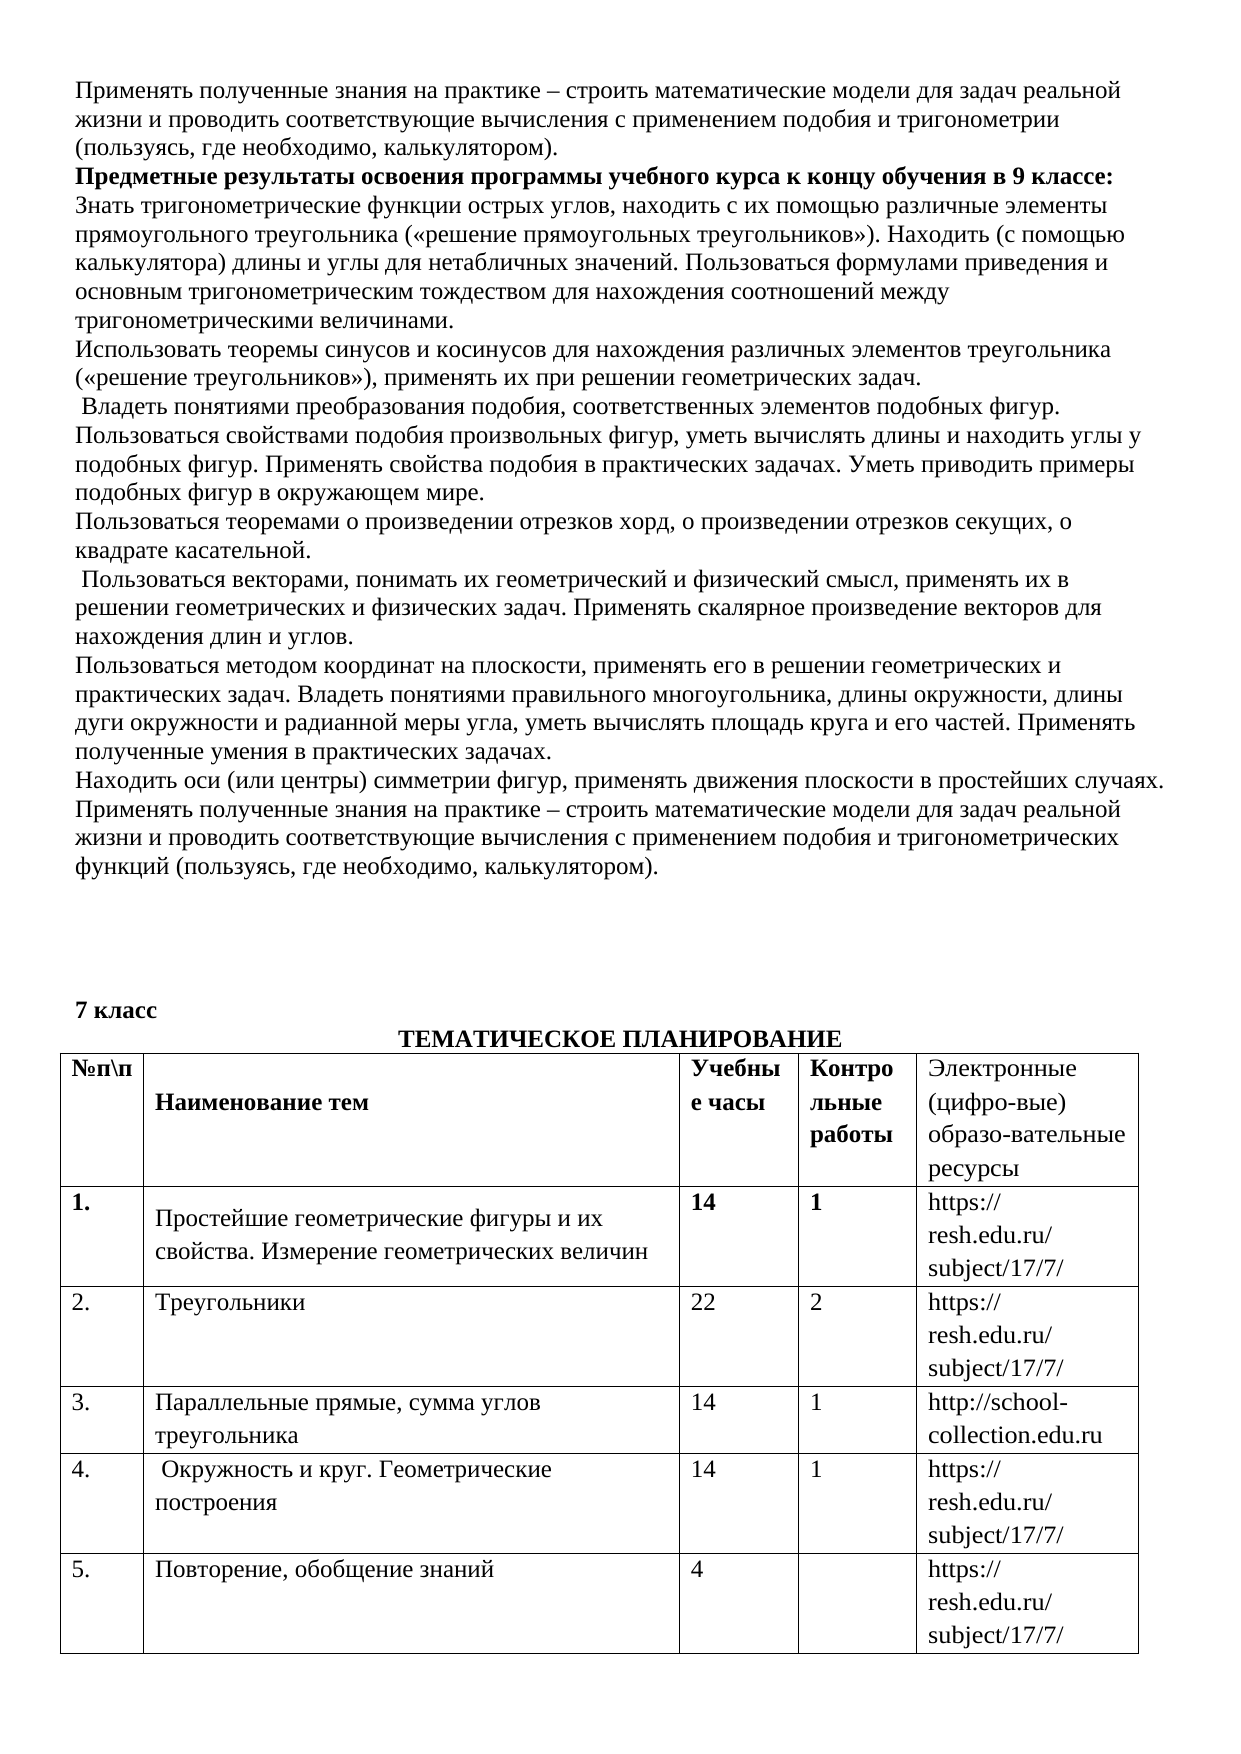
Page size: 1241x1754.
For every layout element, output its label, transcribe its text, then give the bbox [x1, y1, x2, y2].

text Владеть понятиями преобразования подобия, соответственных элементов подобных фигур. Пользоваться свойствами подобия произвольных фигур, уметь вычислять длины и находить углы у подобных фигур. Применять свойства подобия в практических задачах. Уметь приводить примеры подобных фигур в окружающем мире. [75, 391, 1165, 506]
text 7 класс [75, 995, 1165, 1024]
text Пользоваться методом координат на плоскости, применять его в решении геометрических и практических задач. Владеть понятиями правильного многоугольника, длины окружности, длины дуги окружности и радианной меры угла, уметь вычислять площадь круга и его частей. Применять полученные умения в практических задачах. [75, 650, 1165, 765]
table_cell Параллельные прямые, сумма углов треугольника [144, 1387, 679, 1453]
table_cell 5. [61, 1554, 143, 1653]
table_cell http://school-collection.edu.ru [917, 1387, 1138, 1453]
text Пользоваться теоремами о произведении отрезков хорд, о произведении отрезков секущих, о квадрате касательной. [75, 506, 1165, 564]
table_cell [799, 1554, 916, 1653]
table_header Учебные часы [680, 1054, 798, 1186]
table_header Контрольные работы [799, 1054, 916, 1186]
table_cell 1 [799, 1187, 916, 1286]
table_header Наименование тем [144, 1054, 679, 1186]
text Находить оси (или центры) симметрии фигур, применять движения плоскости в простейших случаях. [75, 765, 1165, 794]
table_cell https://resh.edu.ru/subject/17/7/ [917, 1554, 1138, 1653]
table_cell https://resh.edu.ru/subject/17/7/ [917, 1454, 1138, 1553]
table_cell 14 [680, 1387, 798, 1453]
table_cell 22 [680, 1287, 798, 1386]
table_cell 2. [61, 1287, 143, 1386]
text ТЕМАТИЧЕСКОЕ ПЛАНИРОВАНИЕ [75, 1024, 1165, 1052]
table_cell 2 [799, 1287, 916, 1386]
table_header №п\п [61, 1054, 143, 1186]
text Применять полученные знания на практике – строить математические модели для задач реальной жизни и проводить соответствующие вычисления с применением подобия и тригонометрии (пользуясь, где необходимо, калькулятором). [75, 75, 1165, 161]
table_cell 14 [680, 1454, 798, 1553]
table_cell 1 [799, 1387, 916, 1453]
table_cell 1. [61, 1187, 143, 1286]
text Применять полученные знания на практике – строить математические модели для задач реальной жизни и проводить соответствующие вычисления с применением подобия и тригонометрических функций (пользуясь, где необходимо, калькулятором). [75, 794, 1165, 880]
table_cell 4. [61, 1454, 143, 1553]
table_cell Окружность и круг. Геометрические построения [144, 1454, 679, 1553]
text Знать тригонометрические функции острых углов, находить с их помощью различные элементы прямоугольного треугольника («решение прямоугольных треугольников»). Находить (с помощью калькулятора) длины и углы для нетабличных значений. Пользоваться формулами приведения и основным тригонометрическим тождеством для нахождения соотношений между тригонометрическими величинами. [75, 190, 1165, 334]
table_cell 14 [680, 1187, 798, 1286]
table_cell 1 [799, 1454, 916, 1553]
table_cell 4 [680, 1554, 798, 1653]
text Предметные результаты освоения программы учебного курса к концу обучения в 9 классе: [75, 161, 1165, 190]
table_cell Повторение, обобщение знаний [144, 1554, 679, 1653]
table_cell Треугольники [144, 1287, 679, 1386]
table_cell 3. [61, 1387, 143, 1453]
table_cell https://resh.edu.ru/subject/17/7/ [917, 1187, 1138, 1286]
text Пользоваться векторами, понимать их геометрический и физический смысл, применять их в решении геометрических и физических задач. Применять скалярное произведение векторов для нахождения длин и углов. [75, 564, 1165, 650]
table_cell Простейшие геометрические фигуры и их свойства. Измерение геометрических величин [144, 1187, 679, 1286]
table_cell https://resh.edu.ru/subject/17/7/ [917, 1287, 1138, 1386]
text Использовать теоремы синусов и косинусов для нахождения различных элементов треугольника («решение треугольников»), применять их при решении геометрических задач. [75, 334, 1165, 391]
table_header Электронные (цифро-вые) образо-вательные ресурсы [917, 1054, 1138, 1186]
